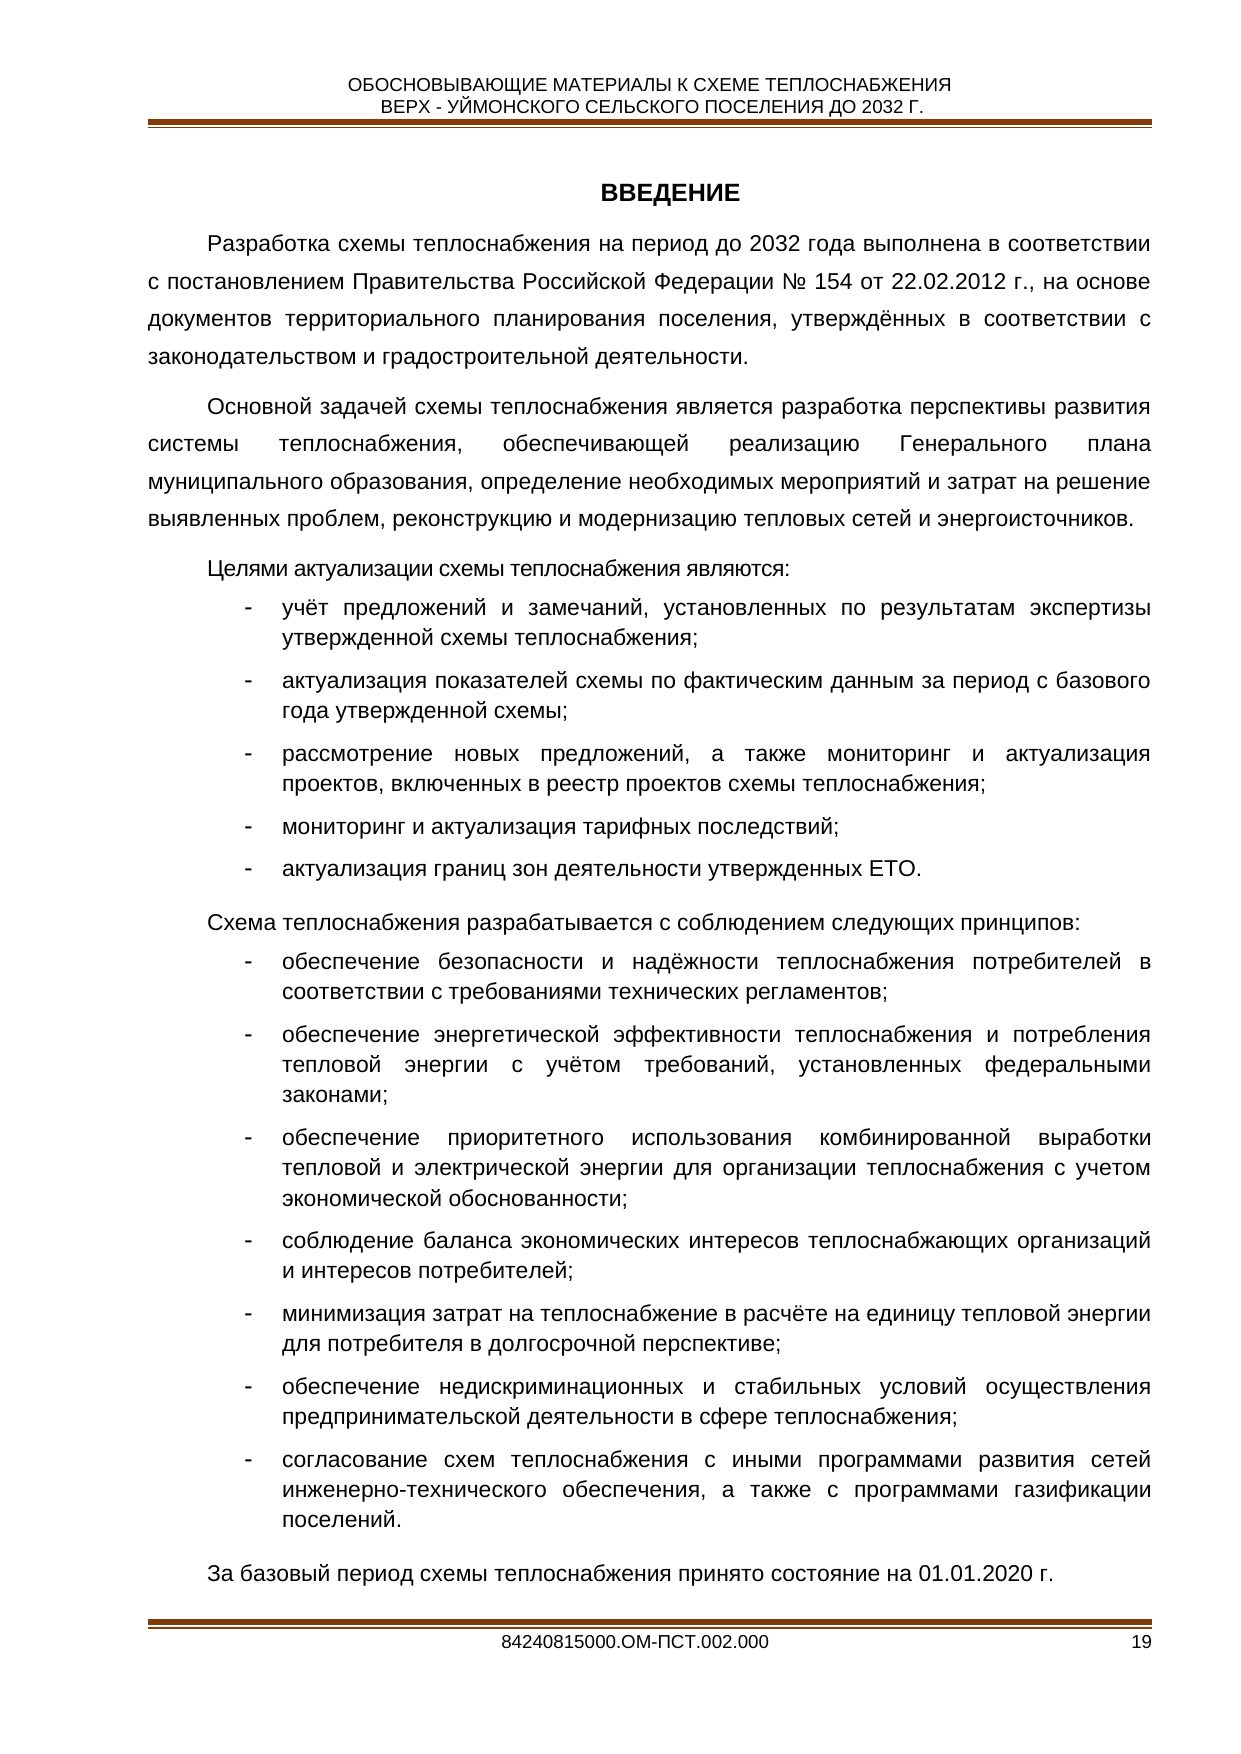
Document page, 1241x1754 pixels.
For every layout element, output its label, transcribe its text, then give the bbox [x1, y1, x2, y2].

list соблюдение баланса экономических интересов теплоснабжающих организаций и интересов потребителей; [244, 1227, 1152, 1284]
list актуализация границ зон деятельности утвержденных ЕТО. [244, 855, 1152, 882]
list обеспечение приоритетного использования комбинированной выработки тепловой и электрической энергии для организации теплоснабжения с учетом экономической обоснованности; [244, 1124, 1152, 1211]
text Основной задачей схемы теплоснабжения является разработка перспективы развития системы теплоснабжения, обеспечивающей реализацию Генерального плана муниципального образования, определение необходимых мероприятий и затрат на решение выявленных проблем, реконструкцию и модернизацию тепловых сетей и энергоисточников. [148, 381, 1152, 531]
text Схема теплоснабжения разрабатывается с соблюдением следующих принципов: [148, 898, 1152, 936]
list мониторинг и актуализация тарифных последствий; [244, 813, 1152, 839]
list рассмотрение новых предложений, а также мониторинг и актуализация проектов, включенных в реестр проектов схемы теплоснабжения; [244, 740, 1152, 796]
list обеспечение недискриминационных и стабильных условий осуществления предпринимательской деятельности в сфере теплоснабжения; [244, 1373, 1152, 1430]
text За базовый период схемы теплоснабжения принято состояние на 01.01.2020 г. [148, 1549, 1152, 1587]
list учёт предложений и замечаний, установленных по результатам экспертизы утвержденной схемы теплоснабжения; [244, 594, 1152, 651]
text Разработка схемы теплоснабжения на период до 2032 года выполнена в соответствии с постановлением Правительства Российской Федерации № 154 от 22.02.2012 г., на основе документов территориального планирования поселения, утверждённых в соответствии с законодательством и градостроительной деятельности. [148, 219, 1152, 369]
list актуализация показателей схемы по фактическим данным за период с базового года утвержденной схемы; [244, 667, 1152, 723]
list согласование схем теплоснабжения с иными программами развития сетей инженерно-технического обеспечения, а также с программами газификации поселений. [244, 1446, 1152, 1533]
text Введение [189, 169, 1152, 206]
list минимизация затрат на теплоснабжение в расчёте на единицу тепловой энергии для потребителя в долгосрочной перспективе; [244, 1300, 1152, 1357]
list обеспечение безопасности и надёжности теплоснабжения потребителей в соответствии с требованиями технических регламентов; [244, 948, 1152, 1005]
text Целями актуализации схемы теплоснабжения являются: [148, 544, 1152, 581]
list обеспечение энергетической эффективности теплоснабжения и потребления тепловой энергии с учётом требований, установленных федеральными законами; [244, 1021, 1152, 1108]
